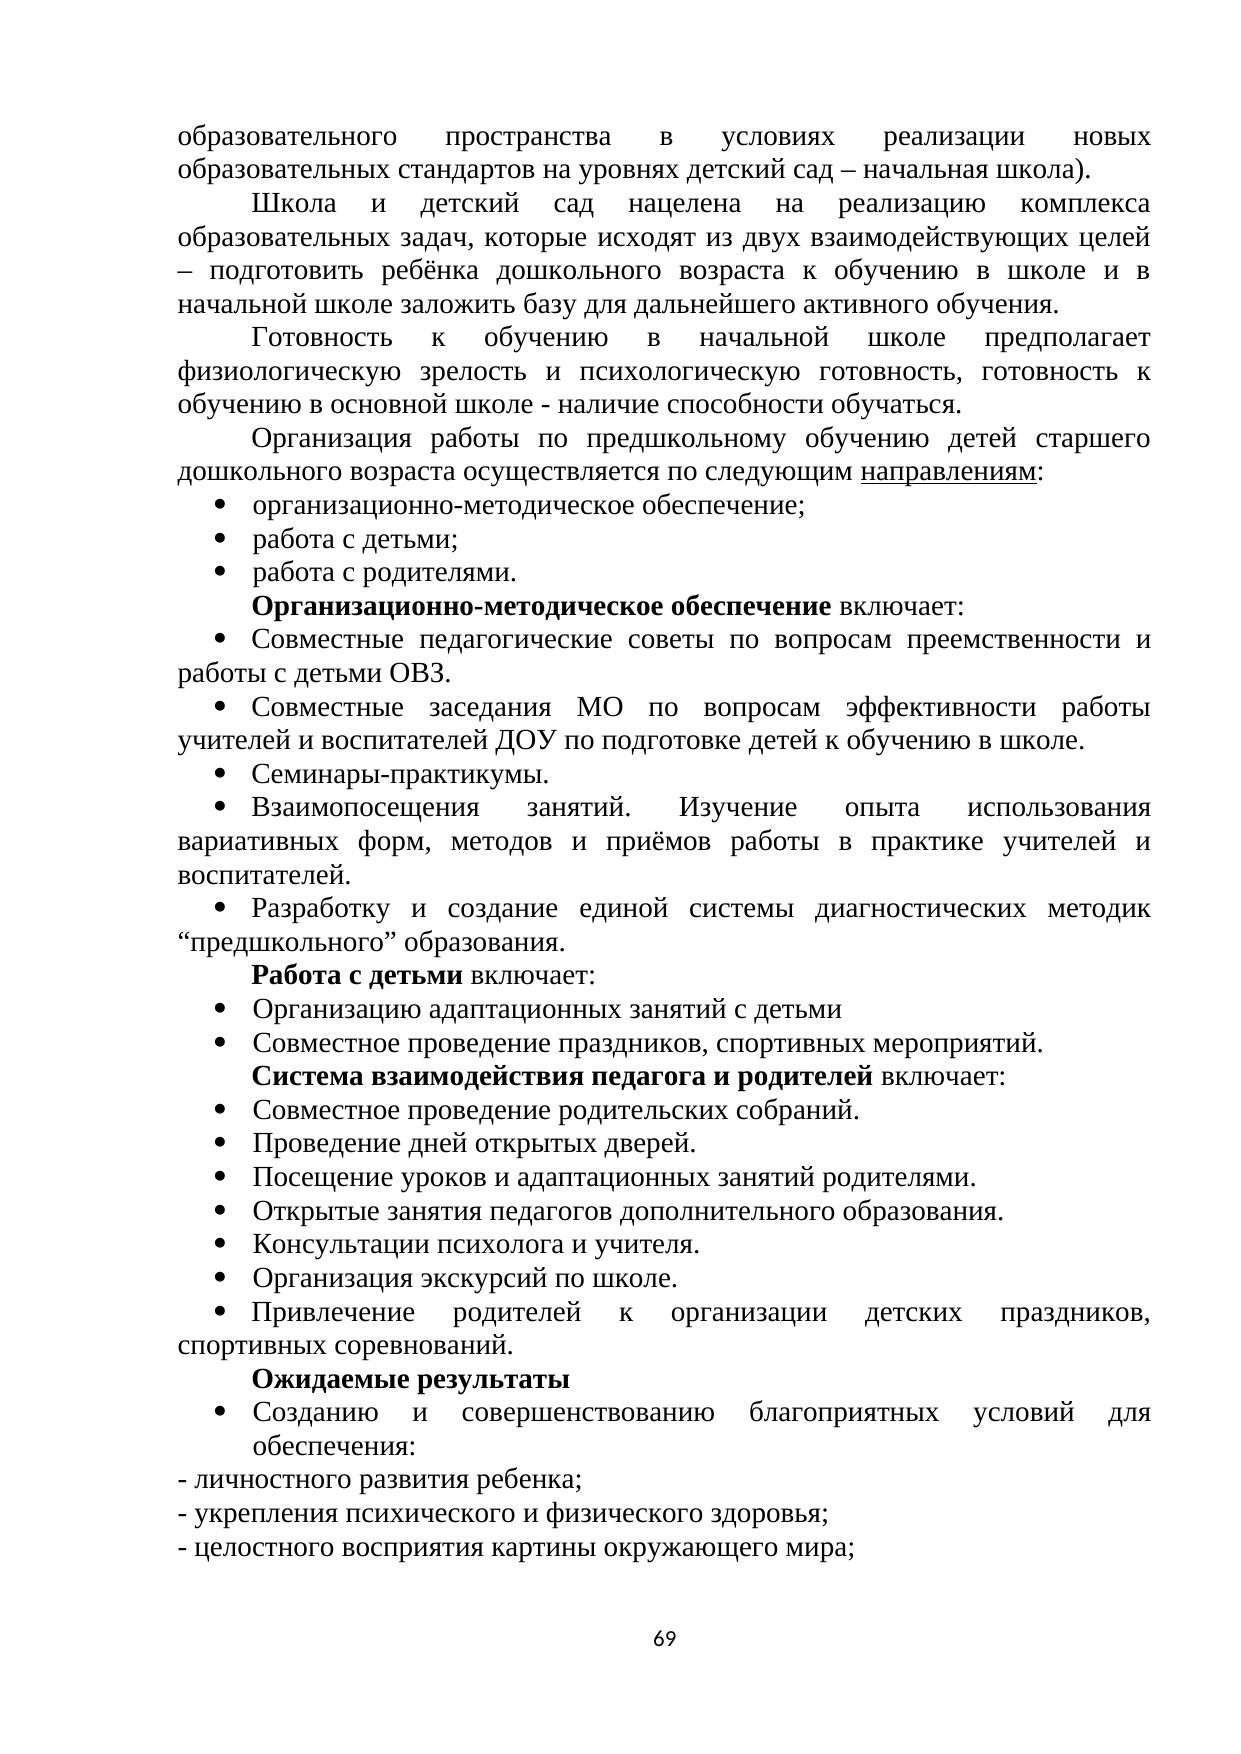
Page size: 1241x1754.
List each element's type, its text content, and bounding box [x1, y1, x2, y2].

text Организация работы по предшкольному обучению детей старшего дошкольного возраста осуществляется по следующим направлениям: [177, 420, 1152, 487]
text - личностного развития ребенка; [177, 1462, 1152, 1495]
list Совместные заседания МО по вопросам эффективности работы учителей и воспитателей ДОУ по подготовке детей к обучению в школе. [177, 689, 1152, 756]
list организационно-методическое обеспечение; [215, 487, 1152, 521]
list Совместное проведение родительских собраний. [215, 1092, 1152, 1126]
text Готовность к обучению в начальной школе предполагает физиологическую зрелость и психологическую готовность, готовность к обучению в основной школе - наличие способности обучаться. [177, 319, 1152, 420]
text Система взаимодействия педагога и родителей включает: [177, 1058, 1152, 1092]
list Открытые занятия педагогов дополнительного образования. [215, 1193, 1152, 1226]
text - целостного восприятия картины окружающего мира; [177, 1529, 1152, 1562]
list Семинары-практикумы. [177, 756, 1152, 789]
list Посещение уроков и адаптационных занятий родителями. [215, 1159, 1152, 1193]
list Привлечение родителей к организации детских праздников, спортивных соревнований. [177, 1294, 1152, 1361]
list Организацию адаптационных занятий с детьми [215, 991, 1152, 1025]
list Взаимопосещения занятий. Изучение опыта использования вариативных форм, методов и приёмов работы в практике учителей и воспитателей. [177, 789, 1152, 890]
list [177, 118, 1152, 185]
text - укрепления психического и физического здоровья; [177, 1495, 1152, 1529]
list Совместное проведение праздников, спортивных мероприятий. [215, 1025, 1152, 1058]
list Созданию и совершенствованию благоприятных условий для обеспечения: [215, 1394, 1152, 1462]
text Школа и детский сад нацелена на реализацию комплекса образовательных задач, которые исходят из двух взаимодействующих целей – подготовить ребёнка дошкольного возраста к обучению в школе и в начальной школе заложить базу для дальнейшего активного обучения. [177, 185, 1152, 319]
list Совместные педагогические советы по вопросам преемственности и работы с детьми ОВЗ. [177, 622, 1152, 689]
text Ожидаемые результаты [177, 1361, 1152, 1394]
text Работа с детьми включает: [177, 957, 1152, 991]
list Организация экскурсий по школе. [215, 1260, 1152, 1294]
list Разработку и создание единой системы диагностических методик “предшкольного” образования. [177, 890, 1152, 957]
list Консультации психолога и учителя. [215, 1226, 1152, 1260]
list Проведение дней открытых дверей. [215, 1126, 1152, 1159]
list работа с родителями. [215, 554, 1152, 588]
text Организационно-методическое обеспечение включает: [177, 588, 1152, 622]
list работа с детьми; [215, 521, 1152, 554]
